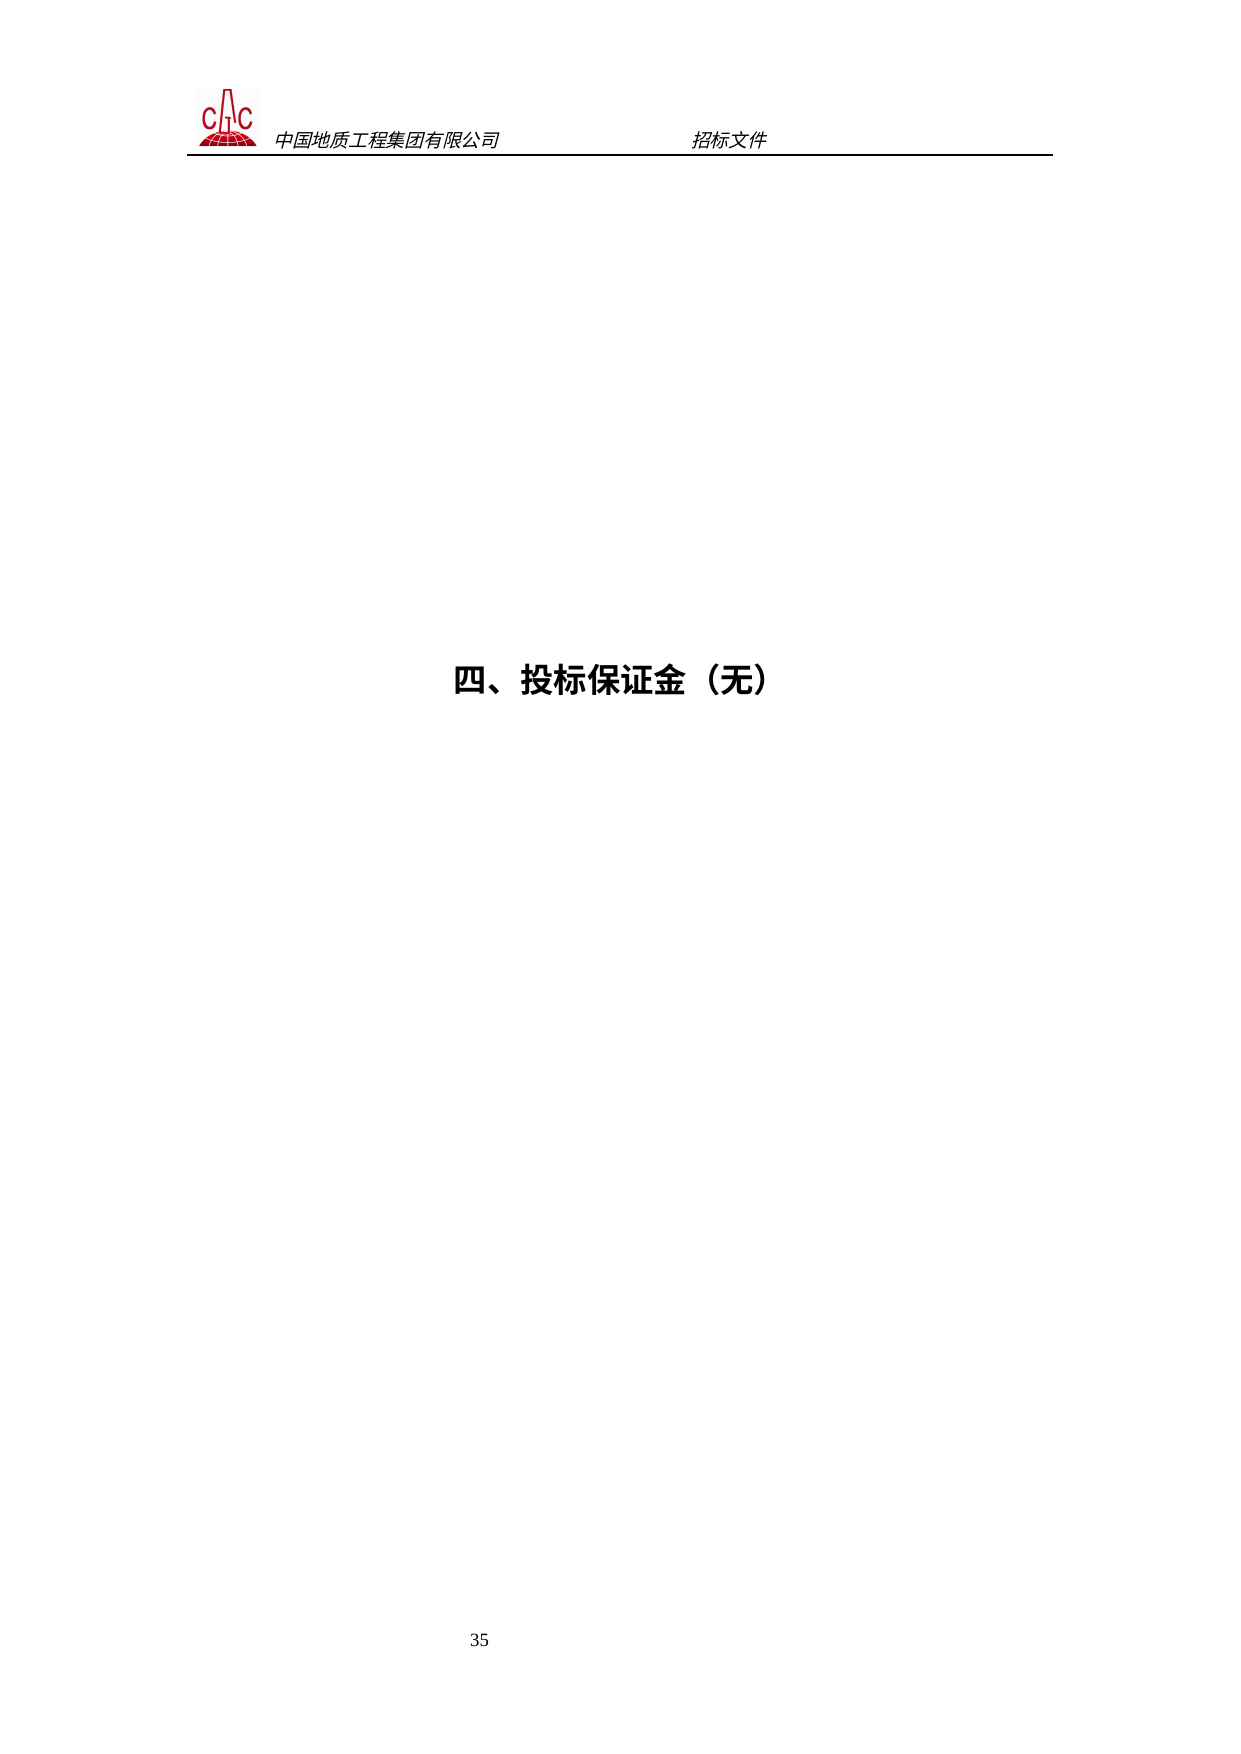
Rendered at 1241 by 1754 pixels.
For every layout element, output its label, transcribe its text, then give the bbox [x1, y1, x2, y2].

picture [197, 88, 259, 147]
subtitle 四、投标保证金（无） [187, 645, 1053, 710]
